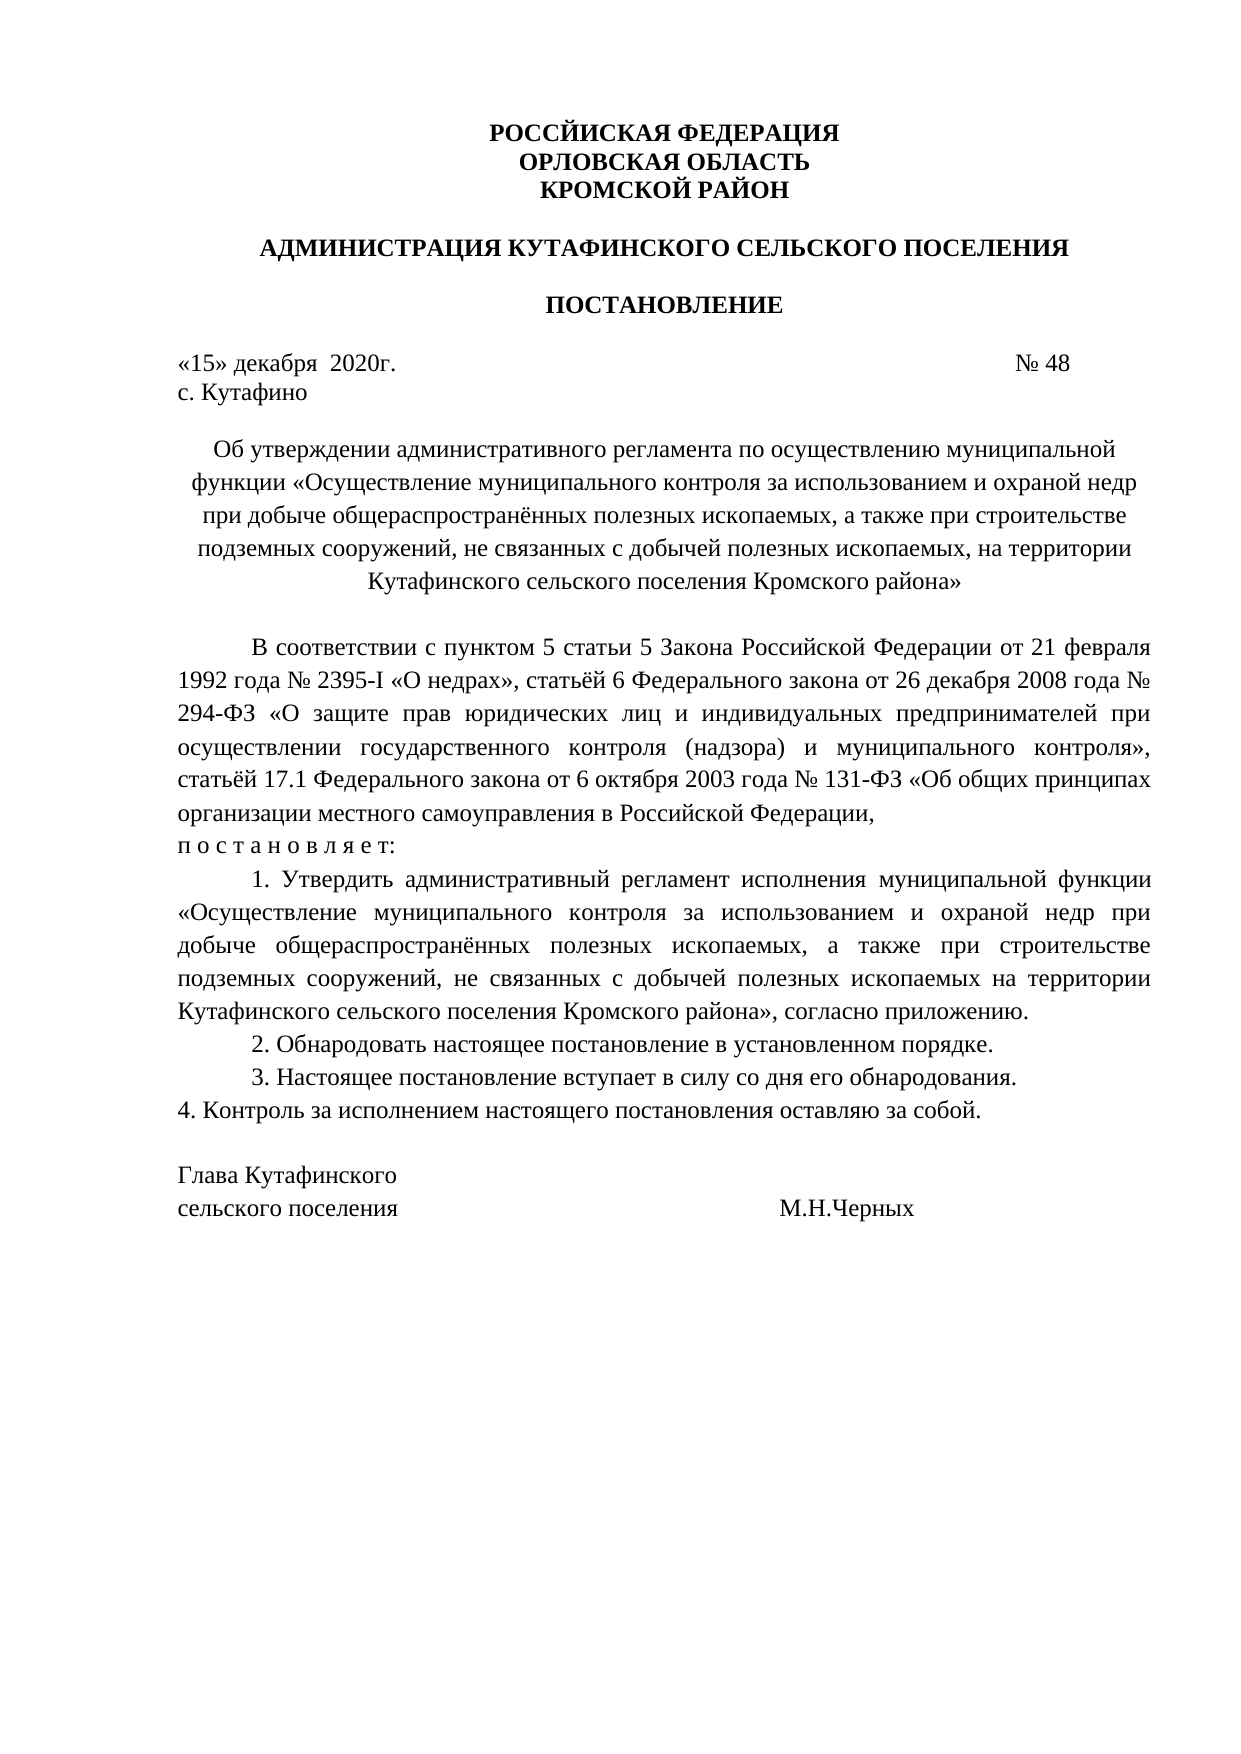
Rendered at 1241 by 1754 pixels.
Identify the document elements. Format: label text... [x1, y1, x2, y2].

text Об утверждении административного регламента по осуществлению муниципальной функции «Осуществление муниципального контроля за использованием и охраной недр при добыче общераспространённых полезных ископаемых, а также при строительстве подземных сооружений, не связанных с добычей полезных ископаемых, на территории Кутафинского сельского поселения Кромского района» [177, 434, 1152, 595]
text АДМИНИСТРАЦИЯ КУТАФИНСКОГО СЕЛЬСКОГО ПОСЕЛЕНИЯ [177, 233, 1152, 262]
text «15» декабря 2020г. № 48 [177, 348, 1152, 377]
text 4. Контроль за исполнением настоящего постановления оставляю за собой. [177, 1095, 1152, 1123]
text 1. Утвердить административный регламент исполнения муниципальной функции «Осуществление муниципального контроля за использованием и охраной недр при добыче общераспространённых полезных ископаемых, а также при строительстве подземных сооружений, не связанных с добычей полезных ископаемых на территории Кутафинского сельского поселения Кромского района», согласно приложению. [177, 864, 1152, 1024]
text КРОМСКОЙ РАЙОН [177, 176, 1152, 204]
text п о с т а н о в л я е т: [177, 831, 1152, 859]
text ОРЛОВСКАЯ ОБЛАСТЬ [177, 147, 1152, 176]
text сельского поселения М.Н.Черных [177, 1193, 1152, 1222]
text с. Кутафино [177, 377, 1152, 406]
text ПОСТАНОВЛЕНИЕ [177, 291, 1152, 319]
text 3. Настоящее постановление вступает в силу со дня его обнародования. [177, 1062, 1152, 1091]
text 2. Обнародовать настоящее постановление в установленном порядке. [177, 1029, 1152, 1057]
text В соответствии с пунктом 5 статьи 5 Закона Российской Федерации от 21 февраля 1992 года № 2395-I «О недрах», статьёй 6 Федерального закона от 26 декабря 2008 года № 294-ФЗ «О защите прав юридических лиц и индивидуальных предпринимателей при осуществлении государственного контроля (надзора) и муниципального контроля», статьёй 17.1 Федерального закона от 6 октября 2003 года № 131-ФЗ «Об общих принципах организации местного самоуправления в Российской Федерации, [177, 632, 1152, 826]
text Глава Кутафинского [177, 1160, 1152, 1189]
text РОССЙИСКАЯ ФЕДЕРАЦИЯ [177, 118, 1152, 147]
